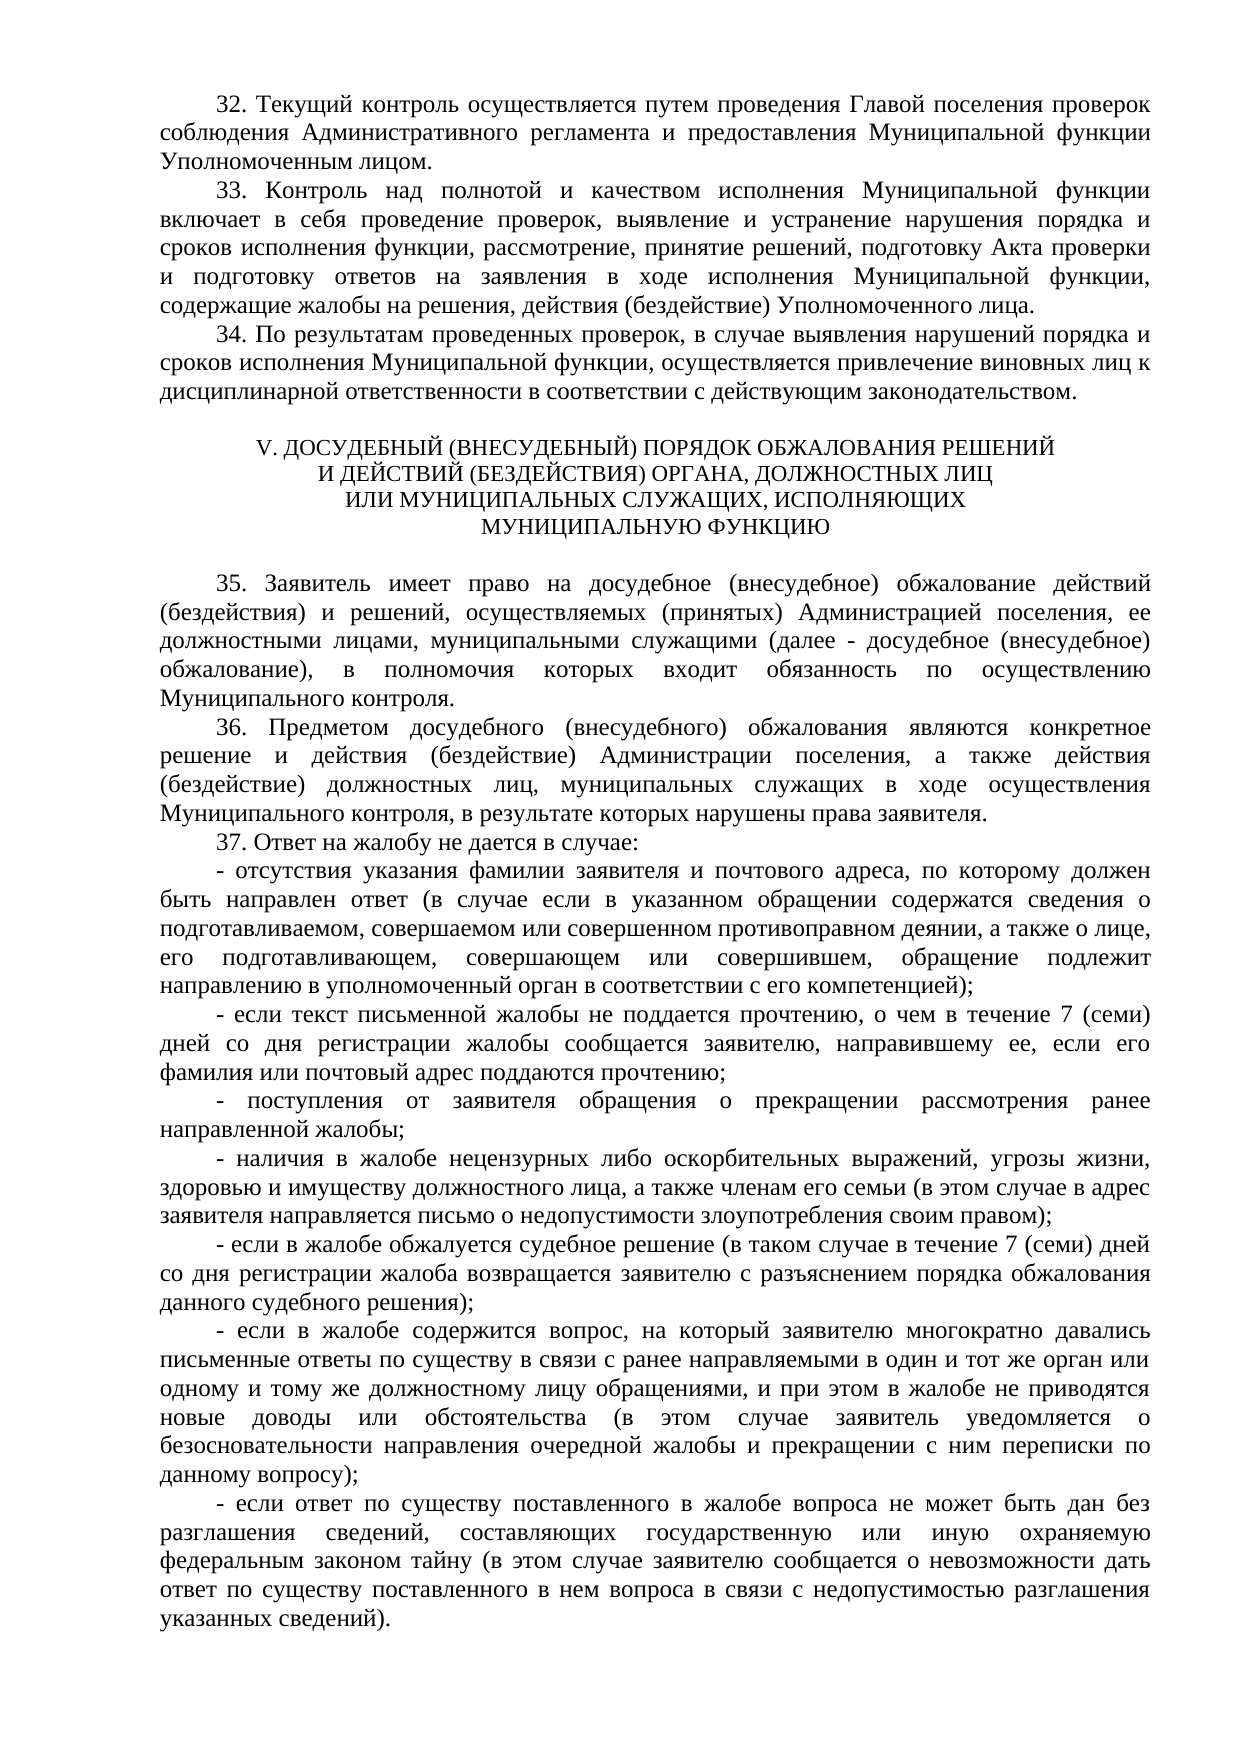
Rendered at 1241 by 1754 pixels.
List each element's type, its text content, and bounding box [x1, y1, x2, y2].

text 37. Ответ на жалобу не дается в случае: [159, 827, 1152, 855]
text - наличия в жалобе нецензурных либо оскорбительных выражений, угрозы жизни, здоровью и имуществу должностного лица, а также членам его семьи (в этом случае в адрес заявителя направляется письмо о недопустимости злоупотребления своим правом); [159, 1143, 1152, 1229]
text ИЛИ МУНИЦИПАЛЬНЫХ СЛУЖАЩИХ, ИСПОЛНЯЮЩИХ [159, 486, 1152, 513]
text 33. Контроль над полнотой и качеством исполнения Муниципальной функции включает в себя проведение проверок, выявление и устранение нарушения порядка и сроков исполнения функции, рассмотрение, принятие решений, подготовку Акта проверки и подготовку ответов на заявления в ходе исполнения Муниципальной функции, содержащие жалобы на решения, действия (бездействие) Уполномоченного лица. [159, 175, 1152, 319]
text - если в жалобе содержится вопрос, на который заявителю многократно давались письменные ответы по существу в связи с ранее направляемыми в один и тот же орган или одному и тому же должностному лицу обращениями, и при этом в жалобе не приводятся новые доводы или обстоятельства (в этом случае заявитель уведомляется о безосновательности направления очередной жалобы и прекращении с ним переписки по данному вопросу); [159, 1315, 1152, 1488]
text - отсутствия указания фамилии заявителя и почтового адреса, по которому должен быть направлен ответ (в случае если в указанном обращении содержатся сведения о подготавливаемом, совершаемом или совершенном противоправном деянии, а также о лице, его подготавливающем, совершающем или совершившем, обращение подлежит направлению в уполномоченный орган в соответствии с его компетенцией); [159, 855, 1152, 999]
text - поступления от заявителя обращения о прекращении рассмотрения ранее направленной жалобы; [159, 1085, 1152, 1143]
text И ДЕЙСТВИЙ (БЕЗДЕЙСТВИЯ) ОРГАНА, ДОЛЖНОСТНЫХ ЛИЦ [159, 460, 1152, 486]
text 35. Заявитель имеет право на досудебное (внесудебное) обжалование действий (бездействия) и решений, осуществляемых (принятых) Администрацией поселения, ее должностными лицами, муниципальными служащими (далее - досудебное (внесудебное) обжалование), в полномочия которых входит обязанность по осуществлению Муниципального контроля. [159, 568, 1152, 712]
text 36. Предметом досудебного (внесудебного) обжалования являются конкретное решение и действия (бездействие) Администрации поселения, а также действия (бездействие) должностных лиц, муниципальных служащих в ходе осуществления Муниципального контроля, в результате которых нарушены права заявителя. [159, 712, 1152, 827]
text - если ответ по существу поставленного в жалобе вопроса не может быть дан без разглашения сведений, составляющих государственную или иную охраняемую федеральным законом тайну (в этом случае заявителю сообщается о невозможности дать ответ по существу поставленного в нем вопроса в связи с недопустимостью разглашения указанных сведений). [159, 1488, 1152, 1632]
text - если в жалобе обжалуется судебное решение (в таком случае в течение 7 (семи) дней со дня регистрации жалоба возвращается заявителю с разъяснением порядка обжалования данного судебного решения); [159, 1229, 1152, 1315]
text - если текст письменной жалобы не поддается прочтению, о чем в течение 7 (семи) дней со дня регистрации жалобы сообщается заявителю, направившему ее, если его фамилия или почтовый адрес поддаются прочтению; [159, 999, 1152, 1085]
text 34. По результатам проведенных проверок, в случае выявления нарушений порядка и сроков исполнения Муниципальной функции, осуществляется привлечение виновных лиц к дисциплинарной ответственности в соответствии с действующим законодательством. [159, 319, 1152, 405]
text МУНИЦИПАЛЬНУЮ ФУНКЦИЮ [159, 513, 1152, 539]
text V. ДОСУДЕБНЫЙ (ВНЕСУДЕБНЫЙ) ПОРЯДОК ОБЖАЛОВАНИЯ РЕШЕНИЙ [159, 434, 1152, 460]
text 32. Текущий контроль осуществляется путем проведения Главой поселения проверок соблюдения Административного регламента и предоставления Муниципальной функции Уполномоченным лицом. [159, 89, 1152, 175]
